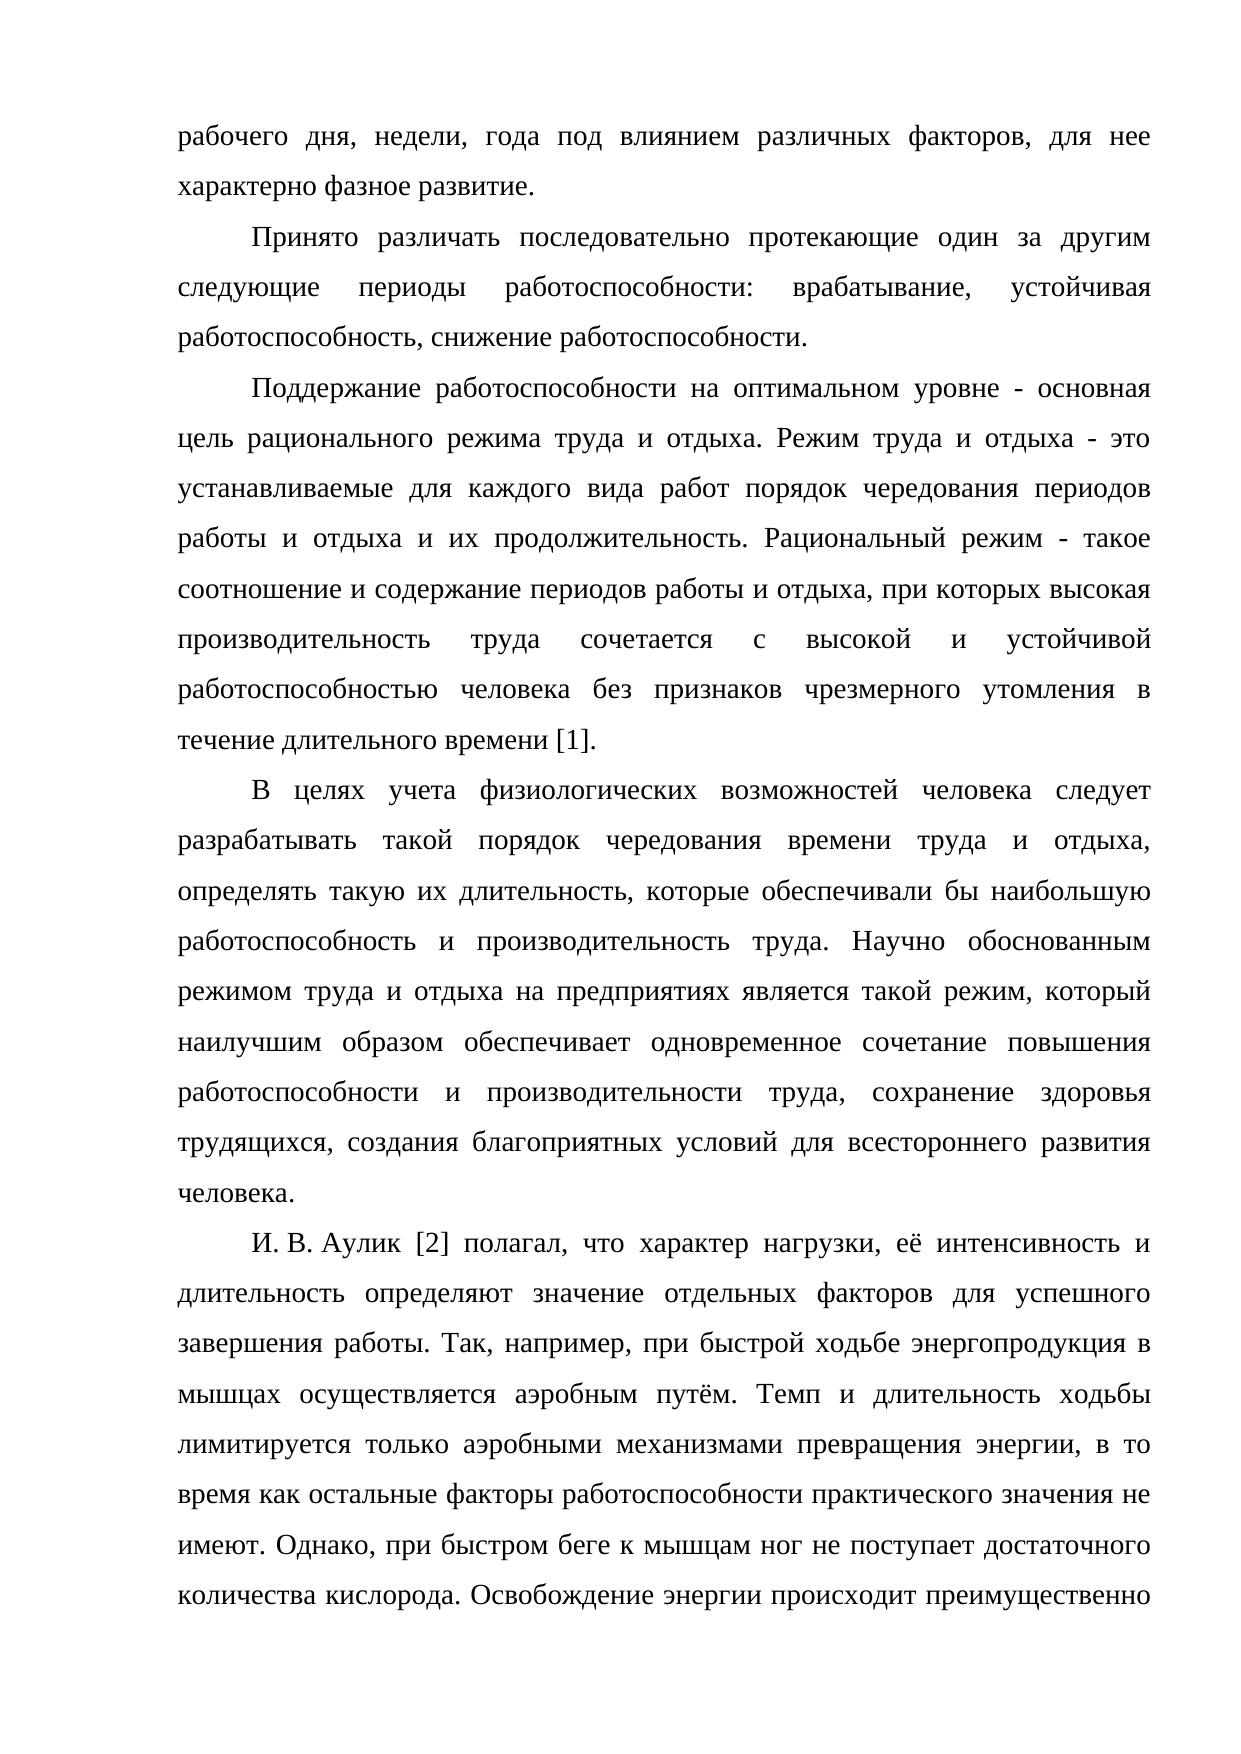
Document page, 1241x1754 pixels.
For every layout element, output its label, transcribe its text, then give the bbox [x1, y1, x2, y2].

text Поддержание работоспособности на оптимальном уровне - основная цель рационального режима труда и отдыха. Режим труда и отдыха - это устанавливаемые для каждого вида работ порядок чередования периодов работы и отдыха и их продолжительность. Рациональный режим - такое соотношение и содержание периодов работы и отдыха, при которых высокая производительность труда сочетается с высокой и устойчивой работоспособностью человека без признаков чрезмерного утомления в течение длительного времени [1]. [177, 370, 1152, 755]
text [177, 1225, 1152, 1611]
text Принято различать последовательно протекающие один за другим следующие периоды работоспособности: врабатывание, устойчивая работоспособность, снижение работоспособности. [177, 219, 1152, 353]
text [177, 118, 1152, 202]
text В целях учета физиологических возможностей человека следует разрабатывать такой порядок чередования времени труда и отдыха, определять такую их длительность, которые обеспечивали бы наибольшую работоспособность и производительность труда. Научно обоснованным режимом труда и отдыха на предприятиях является такой режим, который наилучшим образом обеспечивает одновременное сочетание повышения работоспособности и производительности труда, сохранение здоровья трудящихся, создания благоприятных условий для всестороннего развития человека. [177, 772, 1152, 1208]
